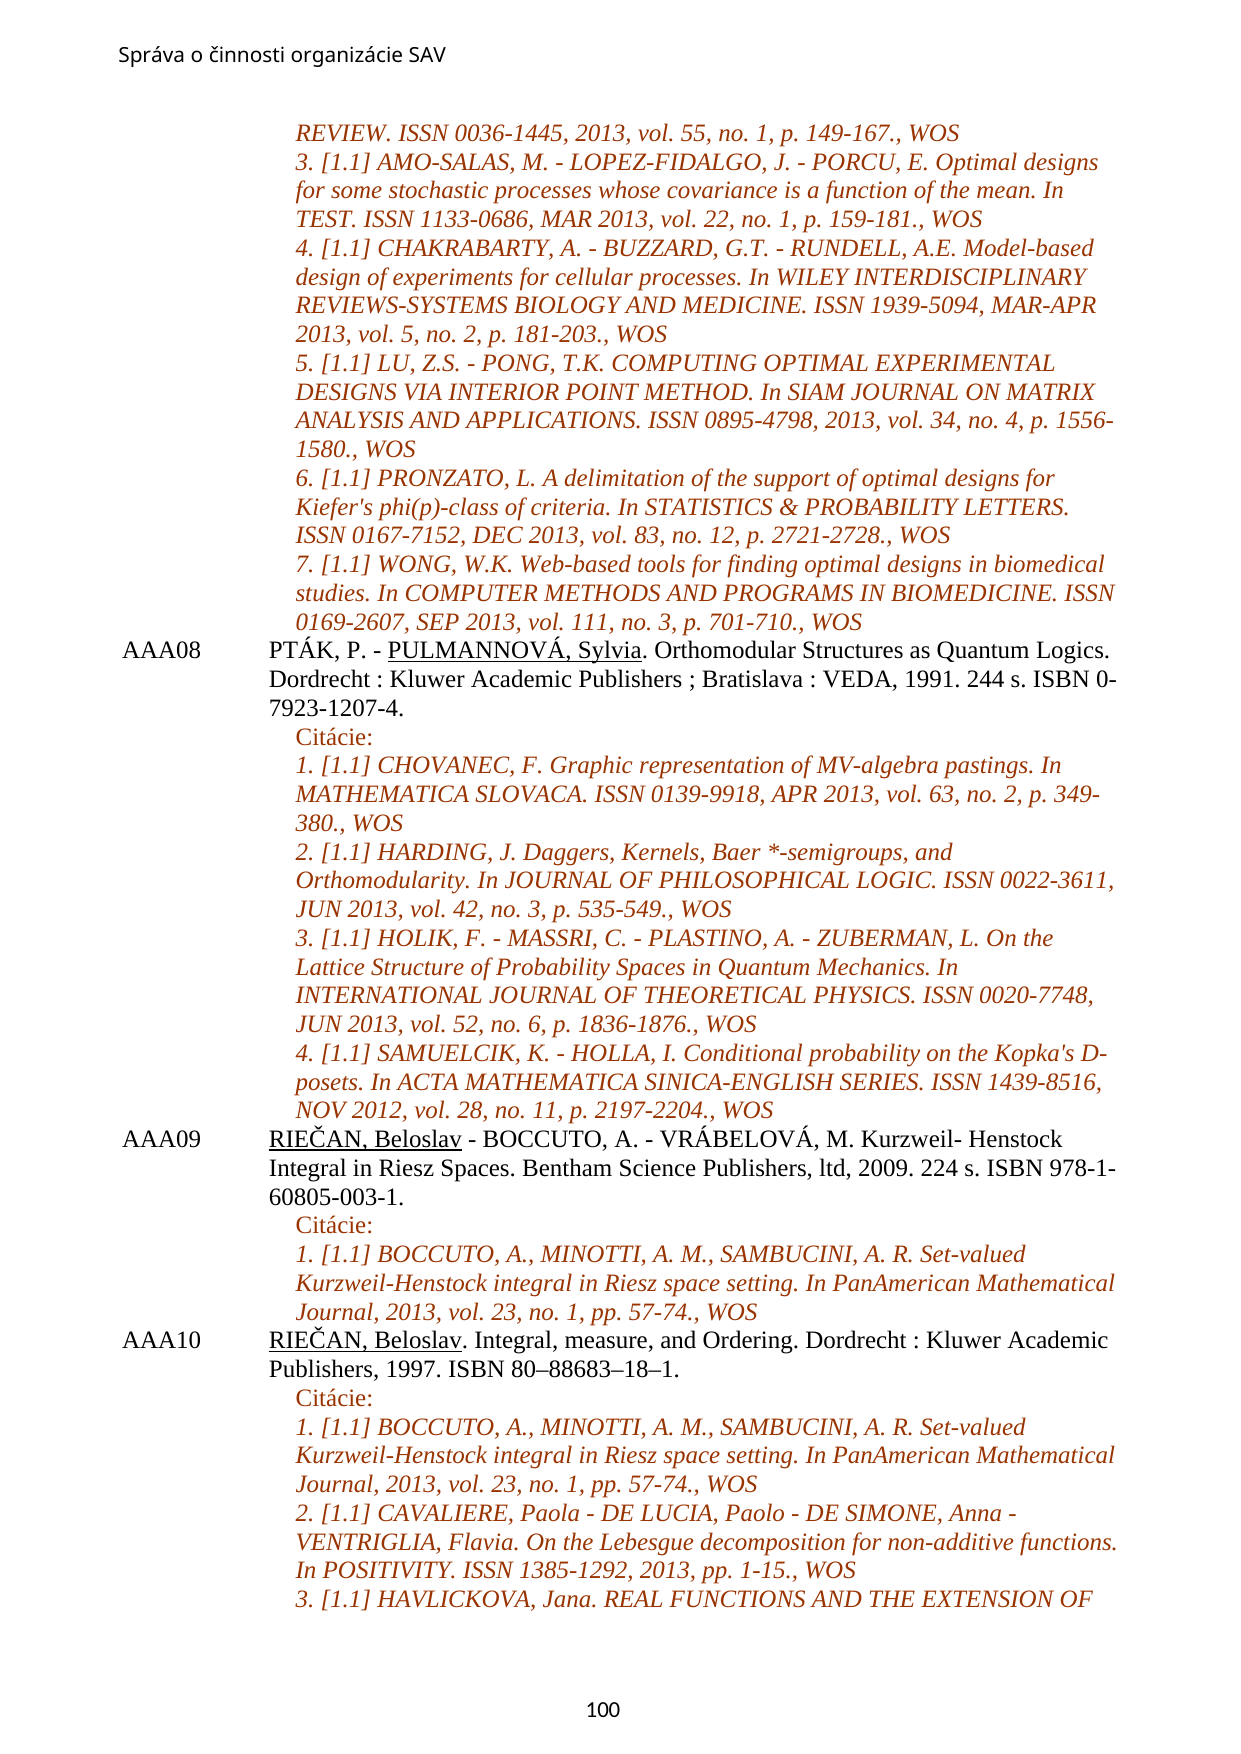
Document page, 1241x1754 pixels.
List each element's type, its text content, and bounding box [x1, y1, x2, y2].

text 1. [1.1] CHOVANEC, F. Graphic representation of MV-algebra pastings. In MATHEMATICA SLOVACA. ISSN 0139-9918, APR 2013, vol. 63, no. 2, p. 349-380., WOS [295, 751, 1122, 837]
text 2. [1.1] CAVALIERE, Paola - DE LUCIA, Paolo - DE SIMONE, Anna - VENTRIGLIA, Flavia. On the Lebesgue decomposition for non-additive functions. In POSITIVITY. ISSN 1385-1292, 2013, pp. 1-15., WOS [295, 1498, 1122, 1584]
text 7. [1.1] WONG, W.K. Web-based tools for finding optimal designs in biomedical studies. In COMPUTER METHODS AND PROGRAMS IN BIOMEDICINE. ISSN 0169-2607, SEP 2013, vol. 111, no. 3, p. 701-710., WOS [295, 549, 1122, 636]
text 6. [1.1] PRONZATO, L. A delimitation of the support of optimal designs for Kiefer's phi(p)-class of criteria. In STATISTICS & PROBABILITY LETTERS. ISSN 0167-7152, DEC 2013, vol. 83, no. 12, p. 2721-2728., WOS [295, 463, 1122, 549]
text 4. [1.1] SAMUELCIK, K. - HOLLA, I. Conditional probability on the Kopka's D-posets. In ACTA MATHEMATICA SINICA-ENGLISH SERIES. ISSN 1439-8516, NOV 2012, vol. 28, no. 11, p. 2197-2204., WOS [295, 1038, 1122, 1124]
text 4. [1.1] CHAKRABARTY, A. - BUZZARD, G.T. - RUNDELL, A.E. Model-based design of experiments for cellular processes. In WILEY INTERDISCIPLINARY REVIEWS-SYSTEMS BIOLOGY AND MEDICINE. ISSN 1939-5094, MAR-APR 2013, vol. 5, no. 2, p. 181-203., WOS [295, 233, 1122, 348]
text Citácie: [295, 722, 1122, 751]
text 1. [1.1] BOCCUTO, A., MINOTTI, A. M., SAMBUCINI, A. R. Set-valued Kurzweil-Henstock integral in Riesz space setting. In PanAmerican Mathematical Journal, 2013, vol. 23, no. 1, pp. 57-74., WOS [295, 1412, 1122, 1498]
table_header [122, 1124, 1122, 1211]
text Citácie: [295, 1211, 1122, 1239]
text 3. [1.1] HOLIK, F. - MASSRI, C. - PLASTINO, A. - ZUBERMAN, L. On the Lattice Structure of Probability Spaces in Quantum Mechanics. In INTERNATIONAL JOURNAL OF THEORETICAL PHYSICS. ISSN 0020-7748, JUN 2013, vol. 52, no. 6, p. 1836-1876., WOS [295, 923, 1122, 1038]
text 3. [1.1] AMO-SALAS, M. - LOPEZ-FIDALGO, J. - PORCU, E. Optimal designs for some stochastic processes whose covariance is a function of the mean. In TEST. ISSN 1133-0686, MAR 2013, vol. 22, no. 1, p. 159-181., WOS [295, 147, 1122, 233]
text 5. [1.1] LU, Z.S. - PONG, T.K. COMPUTING OPTIMAL EXPERIMENTAL DESIGNS VIA INTERIOR POINT METHOD. In SIAM JOURNAL ON MATRIX ANALYSIS AND APPLICATIONS. ISSN 0895-4798, 2013, vol. 34, no. 4, p. 1556-1580., WOS [295, 348, 1122, 463]
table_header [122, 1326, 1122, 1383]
text 1. [1.1] BOCCUTO, A., MINOTTI, A. M., SAMBUCINI, A. R. Set-valued Kurzweil-Henstock integral in Riesz space setting. In PanAmerican Mathematical Journal, 2013, vol. 23, no. 1, pp. 57-74., WOS [295, 1239, 1122, 1326]
text Citácie: [295, 1383, 1122, 1412]
text 2. [1.1] HARDING, J. Daggers, Kernels, Baer *-semigroups, and Orthomodularity. In JOURNAL OF PHILOSOPHICAL LOGIC. ISSN 0022-3611, JUN 2013, vol. 42, no. 3, p. 535-549., WOS [295, 837, 1122, 923]
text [295, 1584, 1122, 1613]
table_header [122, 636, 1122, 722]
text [295, 118, 1122, 147]
